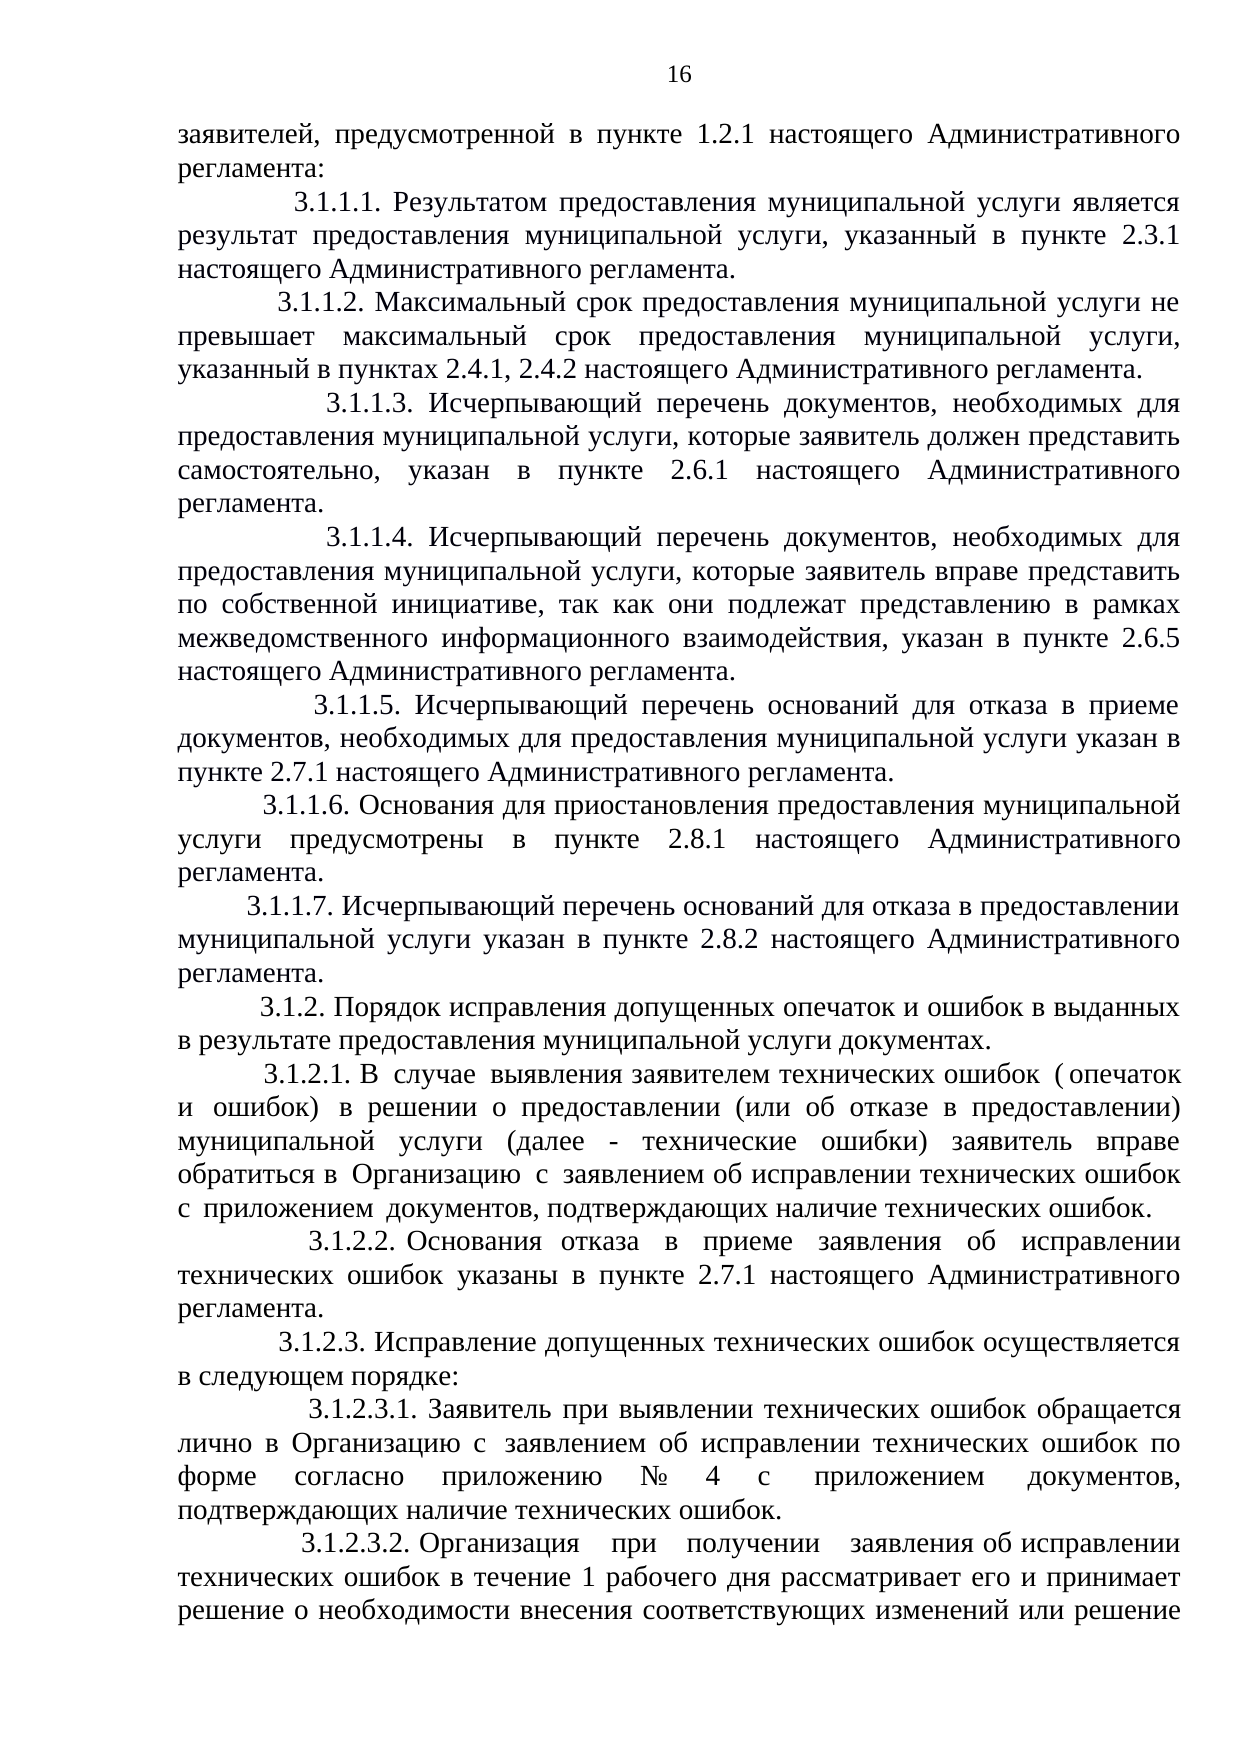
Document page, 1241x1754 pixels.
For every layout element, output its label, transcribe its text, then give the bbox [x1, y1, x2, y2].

text 3.1.2.1. В случае выявления заявителем технических ошибок (опечаток и ошибок) в решении о предоставлении (или об отказе в предоставлении) муниципальной услуги (далее - технические ошибки) заявитель вправе обратиться в Организацию с заявлением об исправлении технических ошибок с приложением документов, подтверждающих наличие технических ошибок. [177, 1056, 1181, 1223]
text 3.1.2.3. Исправление допущенных технических ошибок осуществляется в следующем порядке: [177, 1324, 1181, 1391]
text 3.1.1.4. Исчерпывающий перечень документов, необходимых для предоставления муниципальной услуги, которые заявитель вправе представить по собственной инициативе, так как они подлежат представлению в рамках межведомственного информационного взаимодействия, указан в пункте 2.6.5 настоящего Административного регламента. [177, 519, 1181, 687]
text 3.1.1.1. Результатом предоставления муниципальной услуги является результат предоставления муниципальной услуги, указанный в пункте 2.3.1 настоящего Административного регламента. [177, 184, 1181, 284]
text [177, 1525, 1181, 1626]
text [177, 117, 1181, 184]
text 3.1.1.6. Основания для приостановления предоставления муниципальной услуги предусмотрены в пункте 2.8.1 настоящего Административного регламента. [177, 787, 1181, 888]
text 3.1.2.3.1. Заявитель при выявлении технических ошибок обращается лично в Организацию с заявлением об исправлении технических ошибок по форме согласно приложению № 4 с приложением документов, подтверждающих наличие технических ошибок. [177, 1391, 1181, 1525]
text 3.1.2. Порядок исправления допущенных опечаток и ошибок в выданных в результате предоставления муниципальной услуги документах. [177, 989, 1181, 1056]
text 3.1.2.2. Основания отказа в приеме заявления об исправлении технических ошибок указаны в пункте 2.7.1 настоящего Административного регламента. [177, 1223, 1181, 1324]
text 3.1.1.3. Исчерпывающий перечень документов, необходимых для предоставления муниципальной услуги, которые заявитель должен представить самостоятельно, указан в пункте 2.6.1 настоящего Административного регламента. [177, 385, 1181, 519]
text 3.1.1.5. Исчерпывающий перечень оснований для отказа в приеме документов, необходимых для предоставления муниципальной услуги указан в пункте 2.7.1 настоящего Административного регламента. [177, 687, 1181, 787]
text 3.1.1.7. Исчерпывающий перечень оснований для отказа в предоставлении муниципальной услуги указан в пункте 2.8.2 настоящего Административного регламента. [177, 888, 1181, 989]
text 3.1.1.2. Максимальный срок предоставления муниципальной услуги не превышает максимальный срок предоставления муниципальной услуги, указанный в пунктах 2.4.1, 2.4.2 настоящего Административного регламента. [177, 284, 1181, 385]
